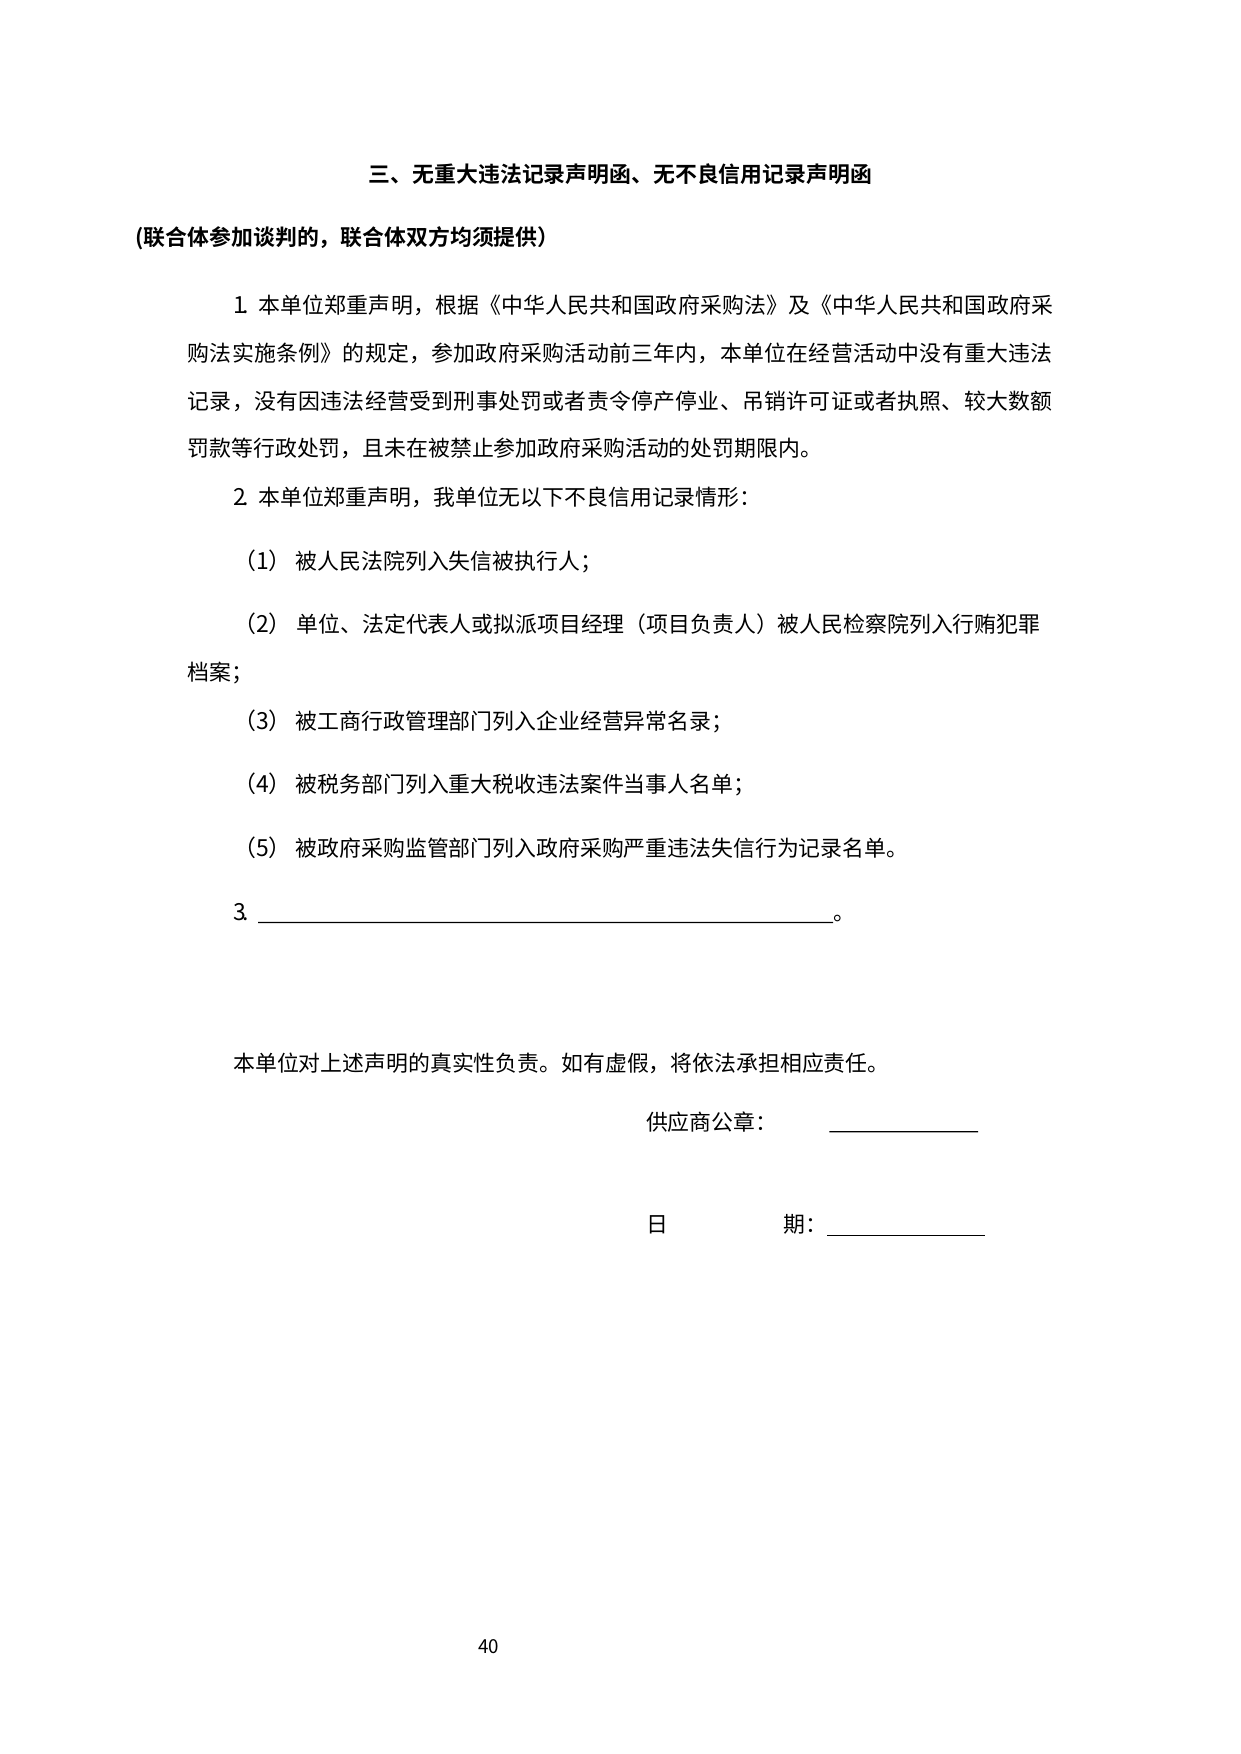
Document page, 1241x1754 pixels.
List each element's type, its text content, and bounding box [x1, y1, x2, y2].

list 被人民法院列入失信被执行人； [233, 543, 1121, 576]
list 。 [233, 893, 1121, 927]
subtitle (联合体参加谈判的，联合体双方均须提供） [135, 220, 933, 251]
list 被政府采购监管部门列入政府采购严重违法失信行为记录名单。 [233, 830, 1121, 863]
list 本单位郑重声明，根据《中华人民共和国政府采购法》及《中华人民共和国政府采购法实施条例》的规定，参加政府采购活动前三年内，本单位在经营活动中没有重大违法记录，没有因违法经营受到刑事处罚或者责令停产停业、吊销许可证或者执照、较大数额罚款等行政处罚，且未在被禁止参加政府采购活动的处罚期限内。 [187, 287, 1053, 463]
subtitle 三、无重大违法记录声明函、无不良信用记录声明函 [186, 157, 1054, 188]
text 日 期： [646, 1207, 1121, 1239]
list 被税务部门列入重大税收违法案件当事人名单； [233, 766, 1121, 799]
text 供应商公章： [646, 1105, 1121, 1137]
list 单位、法定代表人或拟派项目经理（项目负责人）被人民检察院列入行贿犯罪档案； [187, 606, 1053, 687]
list 被工商行政管理部门列入企业经营异常名录； [233, 703, 1121, 736]
text 本单位对上述声明的真实性负责。如有虚假，将依法承担相应责任。 [233, 1046, 1121, 1078]
list 本单位郑重声明，我单位无以下不良信用记录情形： [233, 479, 1121, 512]
